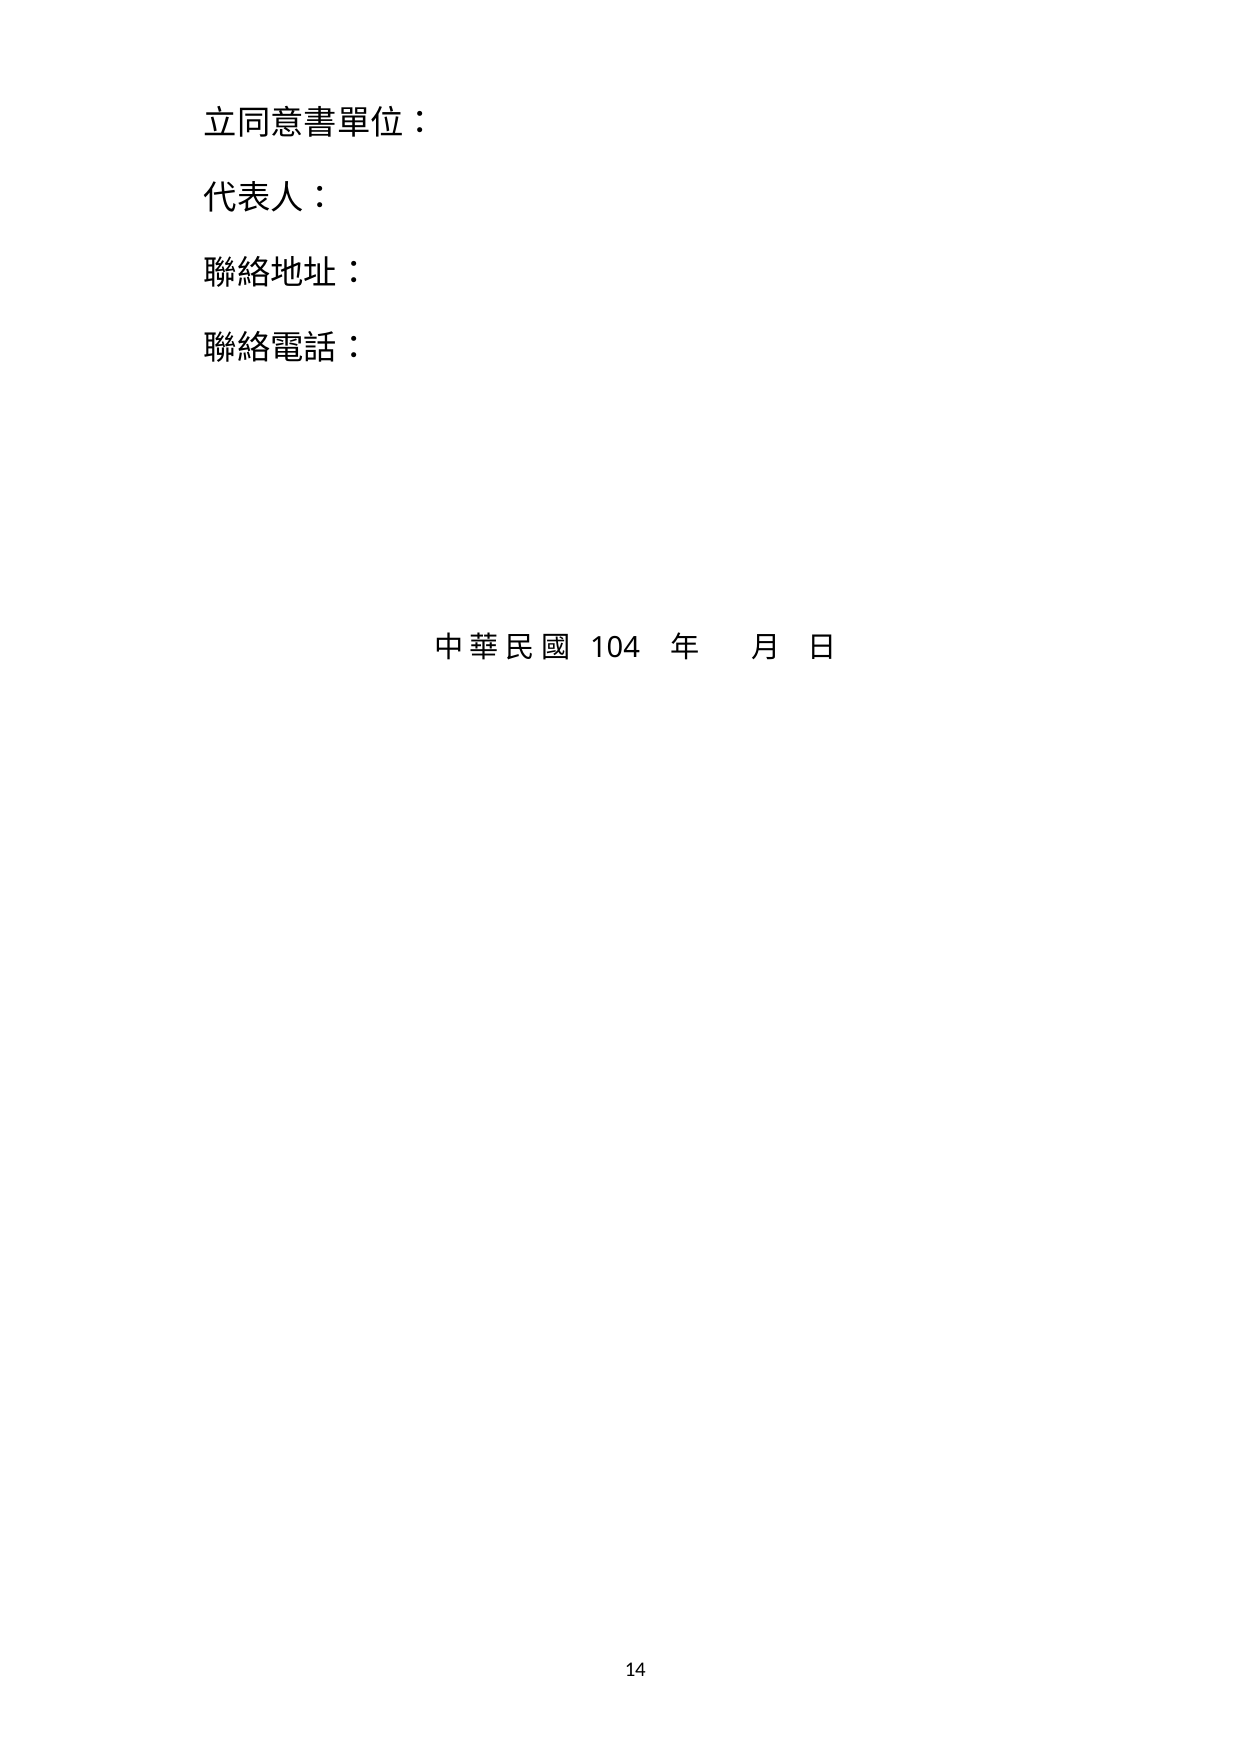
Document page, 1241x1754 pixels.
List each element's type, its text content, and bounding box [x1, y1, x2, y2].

text 立同意書單位： [103, 83, 1167, 158]
text 中 華 民 國 104 年 月 日 [103, 608, 1167, 683]
text 代表人： [103, 158, 1167, 233]
text 聯絡地址： [103, 233, 1167, 308]
text 聯絡電話： [103, 308, 1167, 383]
